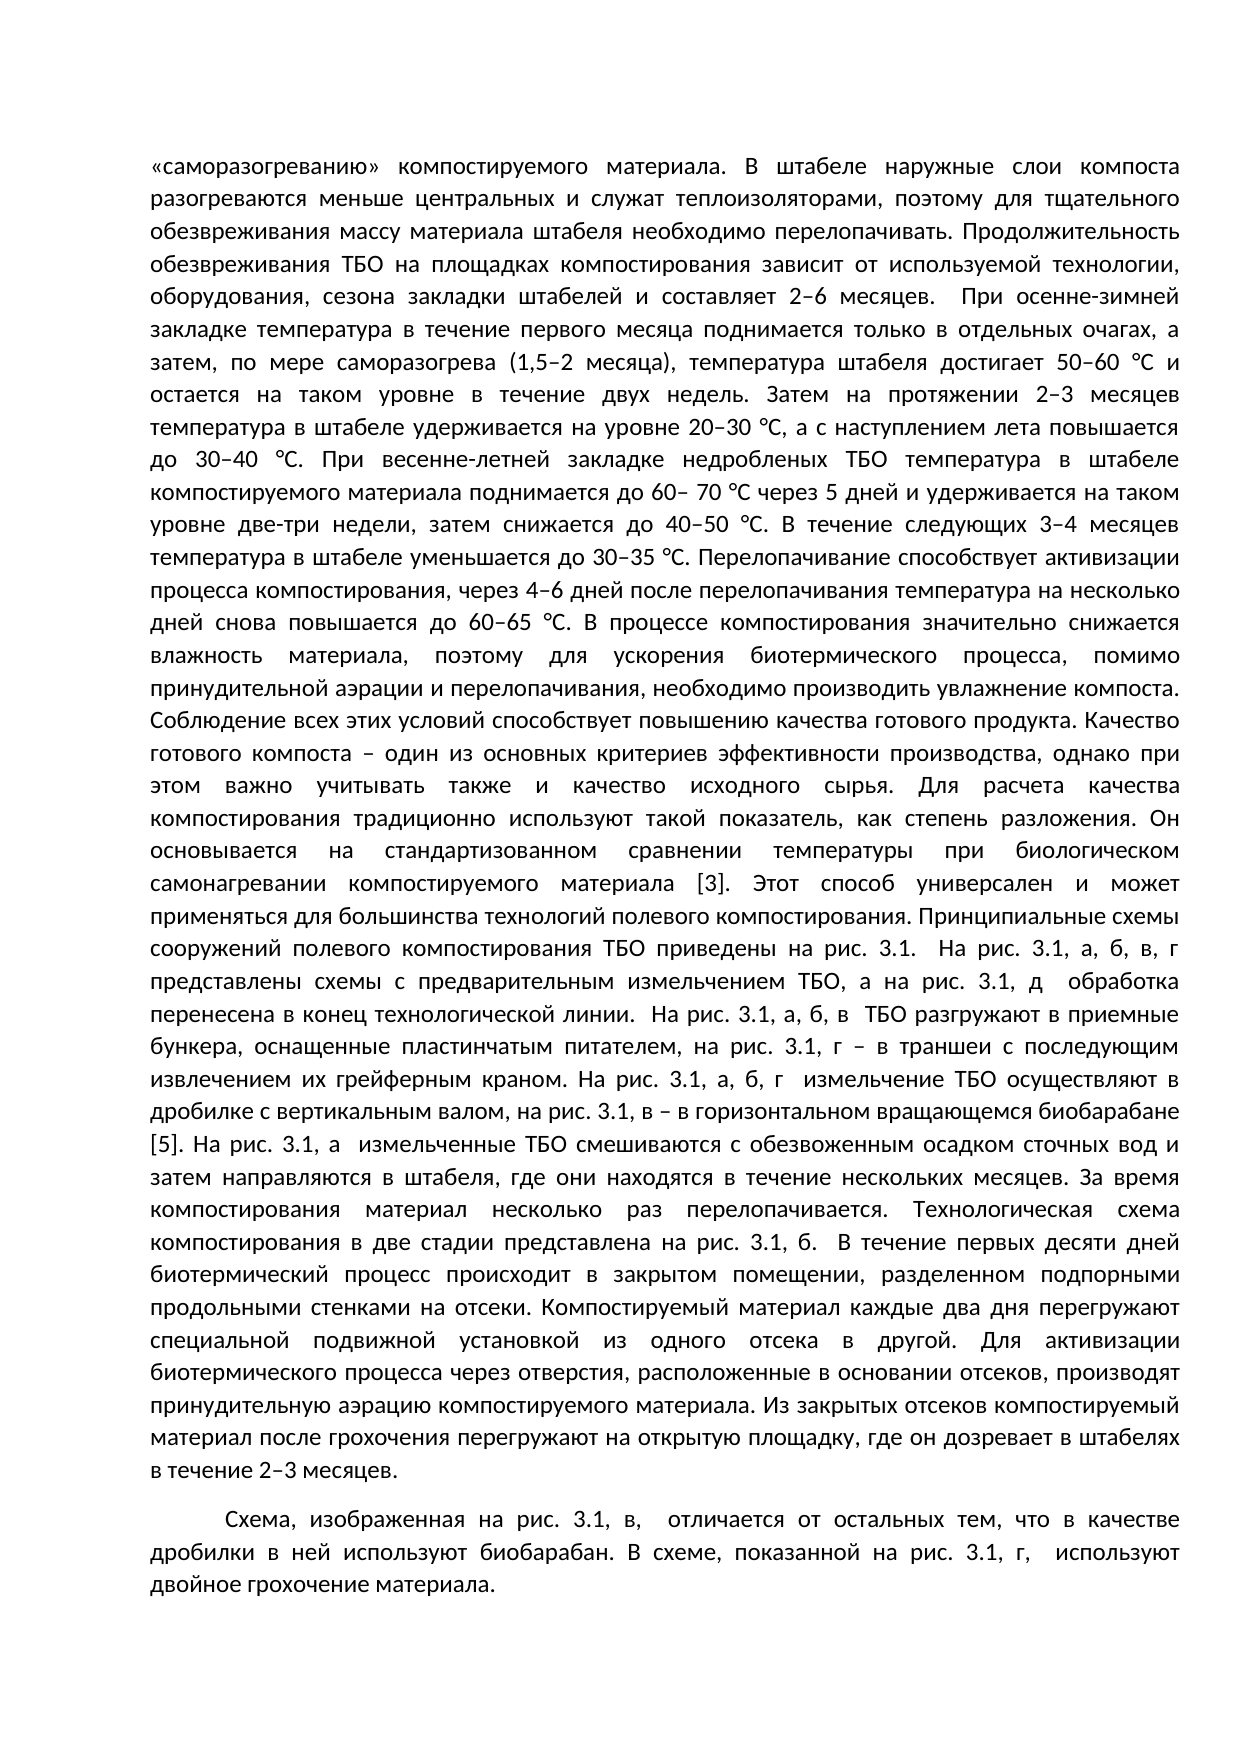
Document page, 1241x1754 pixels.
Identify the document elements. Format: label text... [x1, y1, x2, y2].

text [150, 150, 1181, 1485]
text Схема, изображенная на рис. 3.1, в, отличается от остальных тем, что в качестве дробилки в ней используют биобарабан. В схеме, показанной на рис. 3.1, г, используют двойное грохочение материала. [150, 1503, 1181, 1599]
